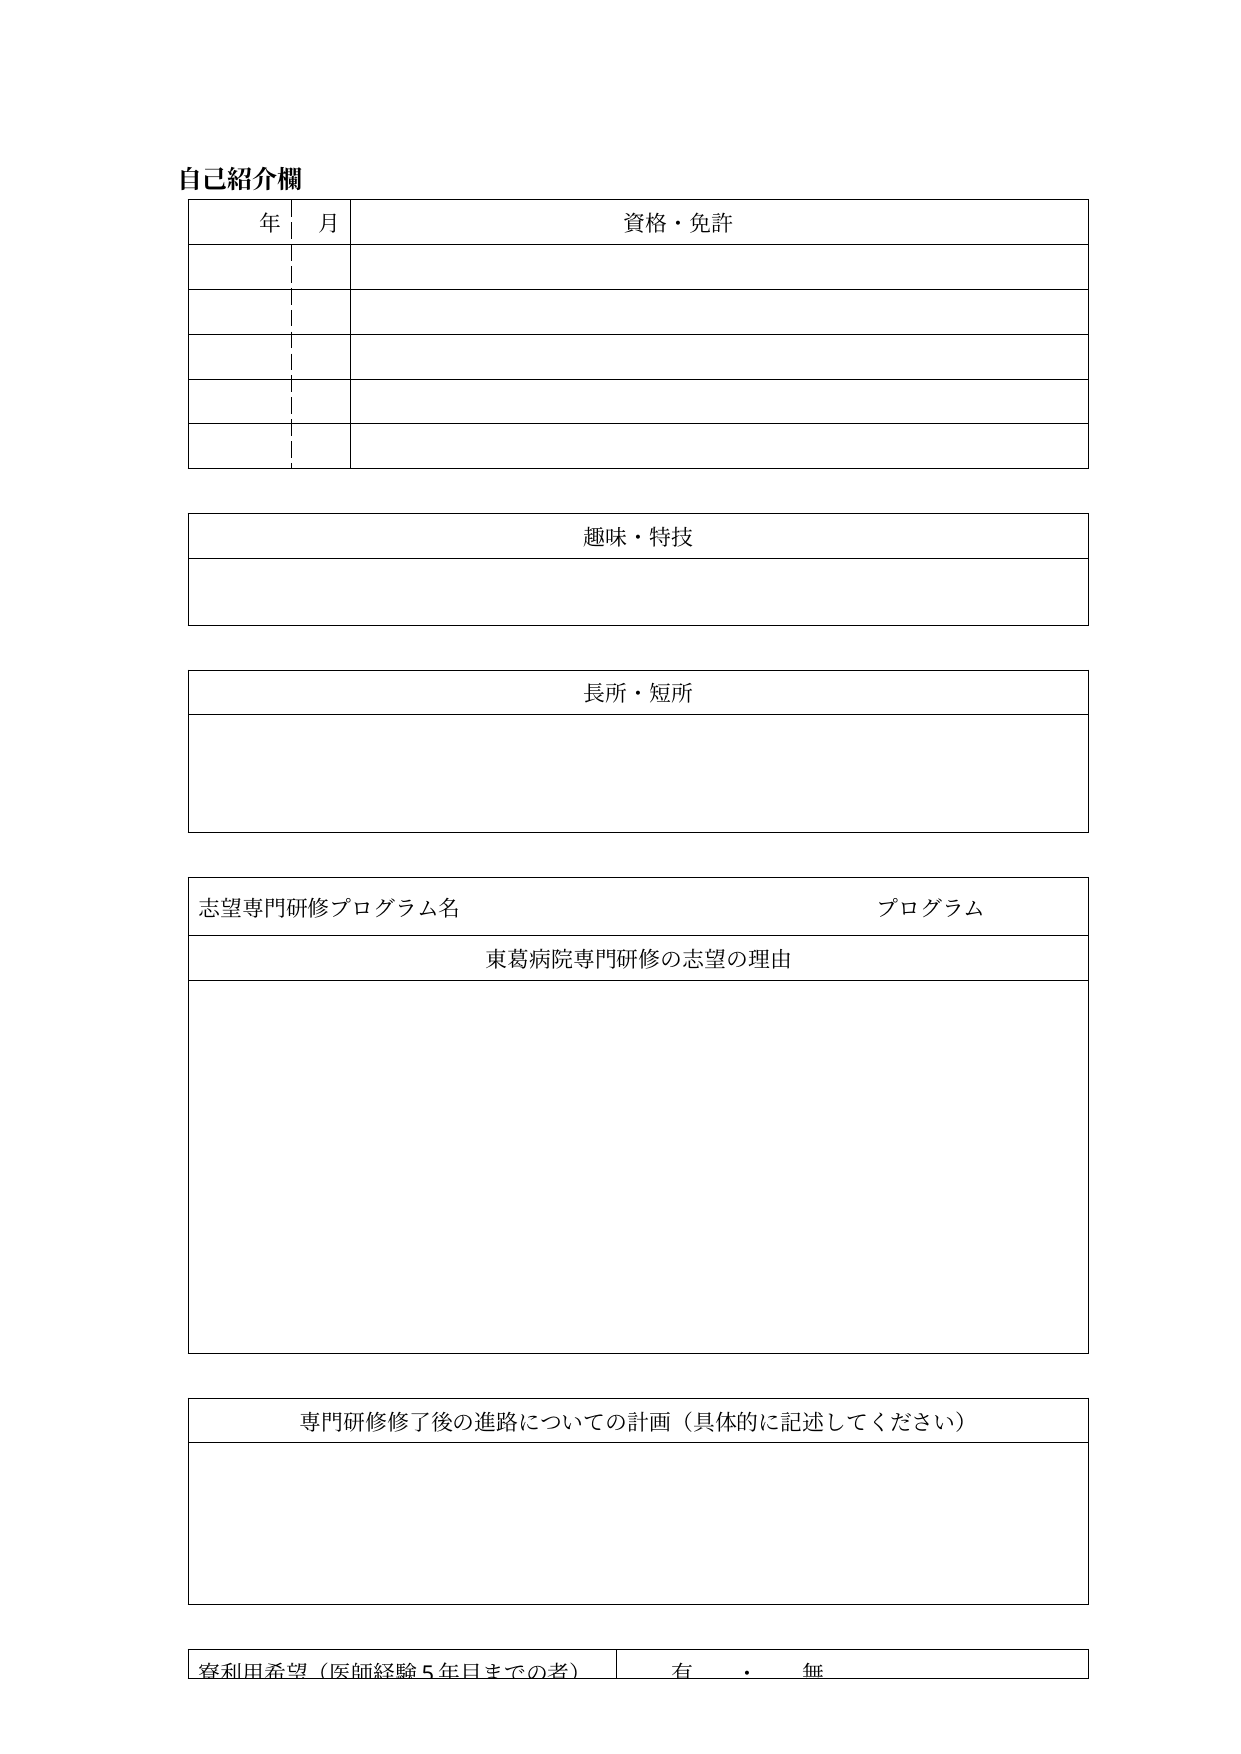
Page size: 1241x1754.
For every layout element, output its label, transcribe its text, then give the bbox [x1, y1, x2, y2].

table_cell [351, 245, 1088, 289]
table_cell [351, 290, 1088, 334]
table_cell [351, 424, 1088, 468]
table_header 趣味・特技 [189, 514, 1088, 558]
table_cell [291, 290, 350, 334]
table_cell [189, 981, 1088, 1353]
table_header 有 ・ 無 [617, 1650, 1088, 1678]
table_cell [351, 380, 1088, 423]
table_cell [291, 335, 350, 378]
table_cell [291, 380, 350, 423]
table_cell [189, 1443, 1088, 1604]
table_cell [189, 715, 1088, 832]
table_header 月 [291, 200, 350, 244]
table_cell [189, 559, 1088, 625]
table_cell [291, 424, 350, 468]
table_cell [189, 380, 291, 423]
table_header 志望専門研修プログラム名 プログラム [189, 878, 1088, 935]
table_cell [351, 335, 1088, 378]
table_cell [189, 245, 291, 289]
table_cell [189, 335, 291, 378]
table_cell 東葛病院専門研修の志望の理由 [189, 936, 1088, 980]
table_header 年 [189, 200, 291, 244]
text 自己紹介欄 [177, 156, 1074, 199]
table_header 長所・短所 [189, 671, 1088, 714]
table_header 資格・免許 [351, 200, 1088, 244]
table_cell [189, 424, 291, 468]
table_cell [189, 290, 291, 334]
table_header 専門研修修了後の進路についての計画（具体的に記述してください） [189, 1399, 1088, 1442]
table_header 寮利用希望（医師経験5年目までの者） [189, 1650, 616, 1678]
table_cell [291, 245, 350, 289]
